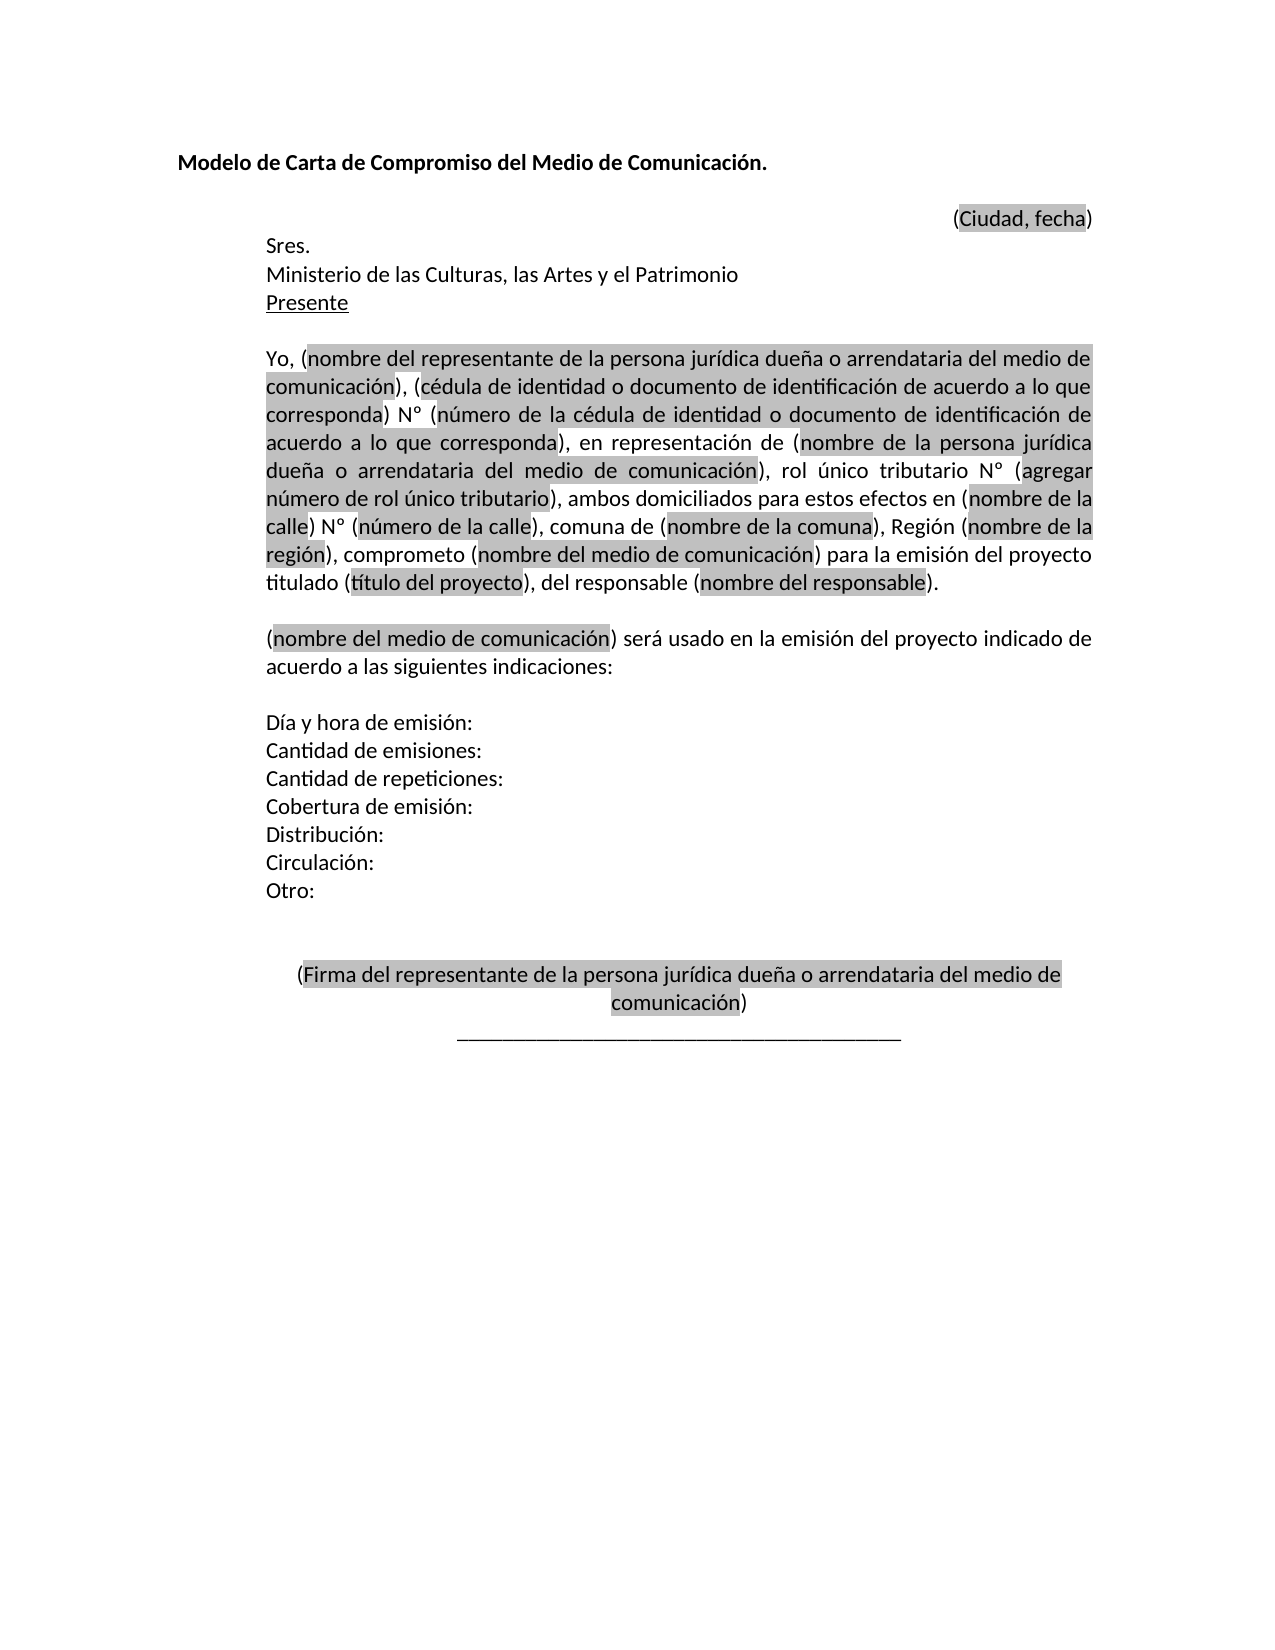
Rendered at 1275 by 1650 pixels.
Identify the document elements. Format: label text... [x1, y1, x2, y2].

text Yo, (nombre del representante de la persona jurídica dueña o arrendataria del medio de comunicación), (cédula de identidad o documento de identificación de acuerdo a lo que corresponda) Nº (número de la cédula de identidad o documento de identificación de acuerdo a lo que corresponda), en representación de (nombre de la persona jurídica dueña o arrendataria del medio de comunicación), rol único tributario Nº (agregar número de rol único tributario), ambos domiciliados para estos efectos en (nombre de la calle) Nº (número de la calle), comuna de (nombre de la comuna), Región (nombre de la región), comprometo (nombre del medio de comunicación) para la emisión del proyecto titulado (título del proyecto), del responsable (nombre del responsable). [531, 428, 1093, 596]
text (Ciudad, fecha) [236, 204, 959, 232]
text Cantidad de emisiones: [266, 736, 1093, 764]
text (Firma del representante de la persona jurídica dueña o arrendataria del medio de comunicación) [266, 960, 611, 1016]
text Circulación: [266, 848, 1093, 876]
text Sres. [266, 232, 1093, 260]
text Cantidad de repeticiones: [266, 764, 1093, 792]
text (nombre del medio de comunicación) será usado en la emisión del proyecto indicado de acuerdo a las siguientes indicaciones: [266, 624, 1093, 680]
text _______________________________________ [266, 1016, 1093, 1044]
text Distribución: [266, 820, 1093, 848]
text Presente [266, 288, 1093, 316]
text Modelo de Carta de Compromiso del Medio de Comunicación. [177, 148, 1098, 176]
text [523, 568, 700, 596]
text Otro: [266, 876, 1093, 904]
text (Firma del representante de la persona jurídica dueña o arrendataria del medio de comunicación) [740, 960, 1093, 1016]
text Cobertura de emisión: [266, 792, 1093, 820]
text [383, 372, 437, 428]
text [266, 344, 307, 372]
text Día y hora de emisión: [266, 708, 1093, 736]
text Ministerio de las Culturas, las Artes y el Patrimonio [266, 260, 1093, 288]
